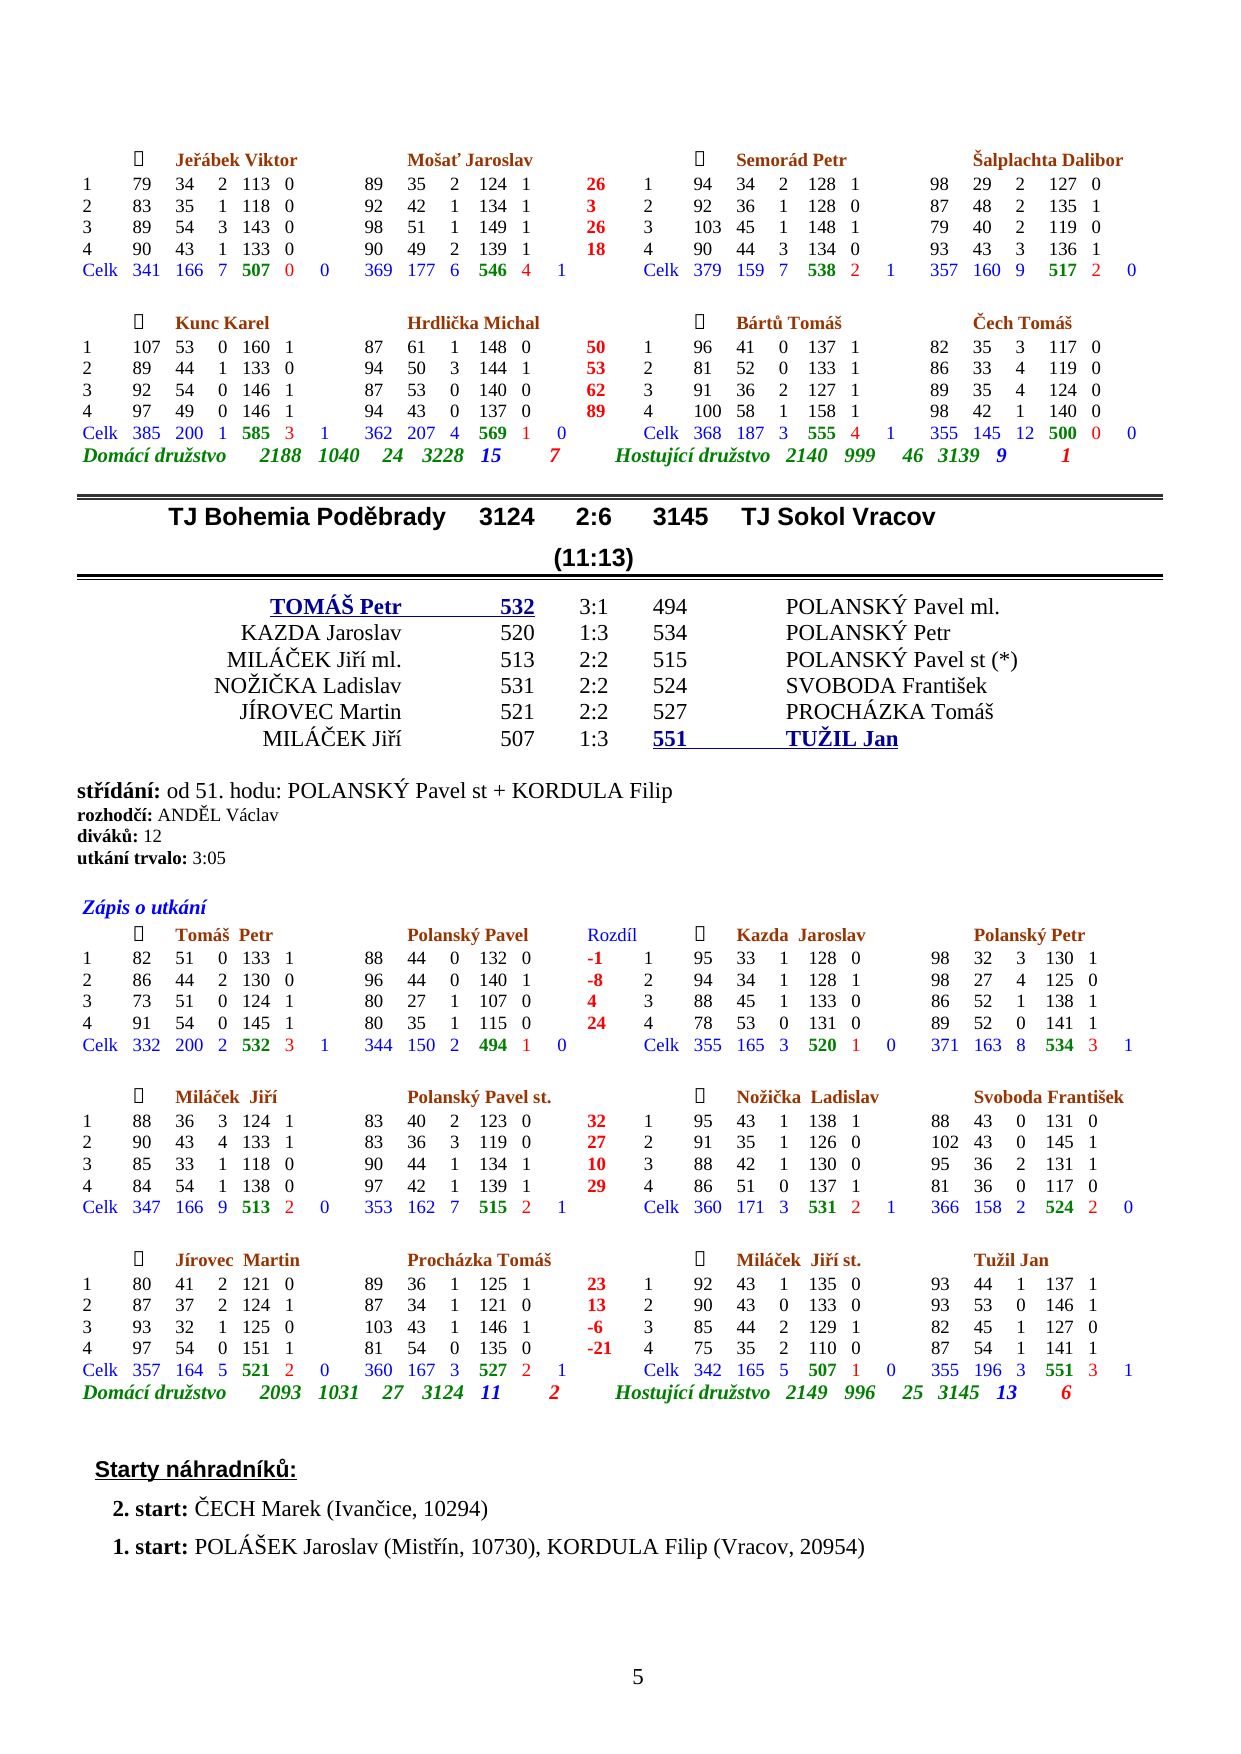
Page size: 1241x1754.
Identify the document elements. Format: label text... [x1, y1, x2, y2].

text MILÁČEK Jiří ml. 513 2:2 515 POLANSKÝ Pavel st (*) [77, 646, 1163, 672]
text  Tomáš Petr Polanský Pavel Rozdíl  Kazda Jaroslav Polanský Petr [82, 919, 1163, 947]
text 2 89 44 1 133 0 94 50 3 144 1 53 2 81 52 0 133 1 86 33 4 119 0 [82, 357, 1163, 379]
text Domácí družstvo 2188 1040 24 3228 15 7 Hostující družstvo 2140 999 46 3139 9 1 [82, 443, 1163, 467]
text TOMÁŠ Petr 532 3:1 494 POLANSKÝ Pavel ml. [77, 593, 1163, 619]
text střídání: od 51. hodu: POLANSKÝ Pavel st + KORDULA Filip [77, 777, 1163, 804]
text Celk 385 200 1 585 3 1 362 207 4 569 1 0 Celk 368 187 3 555 4 1 355 145 12 500 0 0 [82, 422, 1163, 443]
text KAZDA Jaroslav 520 1:3 534 POLANSKÝ Petr [77, 619, 1163, 646]
text 2 83 35 1 118 0 92 42 1 134 1 3 2 92 36 1 128 0 87 48 2 135 1 [82, 194, 1163, 216]
text  Jírovec Martin Procházka Tomáš  Miláček Jiří st. Tužil Jan [82, 1244, 1163, 1272]
text 4 97 49 0 146 1 94 43 0 137 0 89 4 100 58 1 158 1 98 42 1 140 0 [82, 400, 1163, 422]
text 2 87 37 2 124 1 87 34 1 121 0 13 2 90 43 0 133 0 93 53 0 146 1 [82, 1294, 1163, 1316]
text 1 88 36 3 124 1 83 40 2 123 0 32 1 95 43 1 138 1 88 43 0 131 0 [82, 1110, 1163, 1131]
text MILÁČEK Jiří 507 1:3 551 TUŽIL Jan [77, 725, 1163, 751]
text 4 84 54 1 138 0 97 42 1 139 1 29 4 86 51 0 137 1 81 36 0 117 0 [82, 1174, 1163, 1196]
text 4 90 43 1 133 0 90 49 2 139 1 18 4 90 44 3 134 0 93 43 3 136 1 [82, 238, 1163, 259]
subtitle Starty náhradníků: [94, 1456, 1169, 1482]
text Celk 332 200 2 532 3 1 344 150 2 494 1 0 Celk 355 165 3 520 1 0 371 163 8 534 3 1 [82, 1033, 1163, 1055]
text Celk 357 164 5 521 2 0 360 167 3 527 2 1 Celk 342 165 5 507 1 0 355 196 3 551 3 1 [82, 1359, 1163, 1380]
text JÍROVEC Martin 521 2:2 527 PROCHÁZKA Tomáš [77, 698, 1163, 725]
text 3 92 54 0 146 1 87 53 0 140 0 62 3 91 36 2 127 1 89 35 4 124 0 [82, 379, 1163, 400]
text 3 89 54 3 143 0 98 51 1 149 1 26 3 103 45 1 148 1 79 40 2 119 0 [82, 216, 1163, 238]
text Domácí družstvo 2093 1031 27 3124 11 2 Hostující družstvo 2149 996 25 3145 13 6 [82, 1380, 1163, 1404]
text  Miláček Jiří Polanský Pavel st.  Nožička Ladislav Svoboda František [82, 1081, 1163, 1110]
text 2. start: ČECH Marek (Ivančice, 10294) [77, 1494, 1163, 1521]
text 1 80 41 2 121 0 89 36 1 125 1 23 1 92 43 1 135 0 93 44 1 137 1 [82, 1272, 1163, 1294]
text Zápis o utkání [82, 895, 1163, 919]
text 1 82 51 0 133 1 88 44 0 132 0 -1 1 95 33 1 128 0 98 32 3 130 1 [82, 947, 1163, 969]
text 1 79 34 2 113 0 89 35 2 124 1 26 1 94 34 2 128 1 98 29 2 127 0 [82, 173, 1163, 194]
text NOŽIČKA Ladislav 531 2:2 524 SVOBODA František [77, 672, 1163, 698]
text utkání trvalo: 3:05 [77, 847, 1163, 868]
text  Jeřábek Viktor Mošať Jaroslav  Semorád Petr Šalplachta Dalibor [82, 144, 1163, 173]
text Celk 347 166 9 513 2 0 353 162 7 515 2 1 Celk 360 171 3 531 2 1 366 158 2 524 2 0 [82, 1196, 1163, 1218]
text Celk 341 166 7 507 0 0 369 177 6 546 4 1 Celk 379 159 7 538 2 1 357 160 9 517 2 0 [82, 259, 1163, 281]
text 2 86 44 2 130 0 96 44 0 140 1 -8 2 94 34 1 128 1 98 27 4 125 0 [82, 969, 1163, 990]
text 4 97 54 0 151 1 81 54 0 135 0 -21 4 75 35 2 110 0 87 54 1 141 1 [82, 1337, 1163, 1359]
text TJ Bohemia Poděbrady 3124 2:6 3145 TJ Sokol Vracov [77, 500, 1163, 531]
text (11:13) [77, 535, 1163, 574]
text 2 90 43 4 133 1 83 36 3 119 0 27 2 91 35 1 126 0 102 43 0 145 1 [82, 1131, 1163, 1153]
text diváků: 12 [77, 825, 1163, 847]
text 3 73 51 0 124 1 80 27 1 107 0 4 3 88 45 1 133 0 86 52 1 138 1 [82, 990, 1163, 1012]
text 4 91 54 0 145 1 80 35 1 115 0 24 4 78 53 0 131 0 89 52 0 141 1 [82, 1012, 1163, 1033]
text  Kunc Karel Hrdlička Michal  Bártů Tomáš Čech Tomáš [82, 307, 1163, 336]
text 1. start: POLÁŠEK Jaroslav (Mistřín, 10730), KORDULA Filip (Vracov, 20954) [77, 1533, 1163, 1560]
text 1 107 53 0 160 1 87 61 1 148 0 50 1 96 41 0 137 1 82 35 3 117 0 [82, 336, 1163, 357]
text 3 85 33 1 118 0 90 44 1 134 1 10 3 88 42 1 130 0 95 36 2 131 1 [82, 1153, 1163, 1174]
text 3 93 32 1 125 0 103 43 1 146 1 -6 3 85 44 2 129 1 82 45 1 127 0 [82, 1316, 1163, 1337]
text rozhodčí: ANDĚL Václav [77, 804, 1163, 825]
